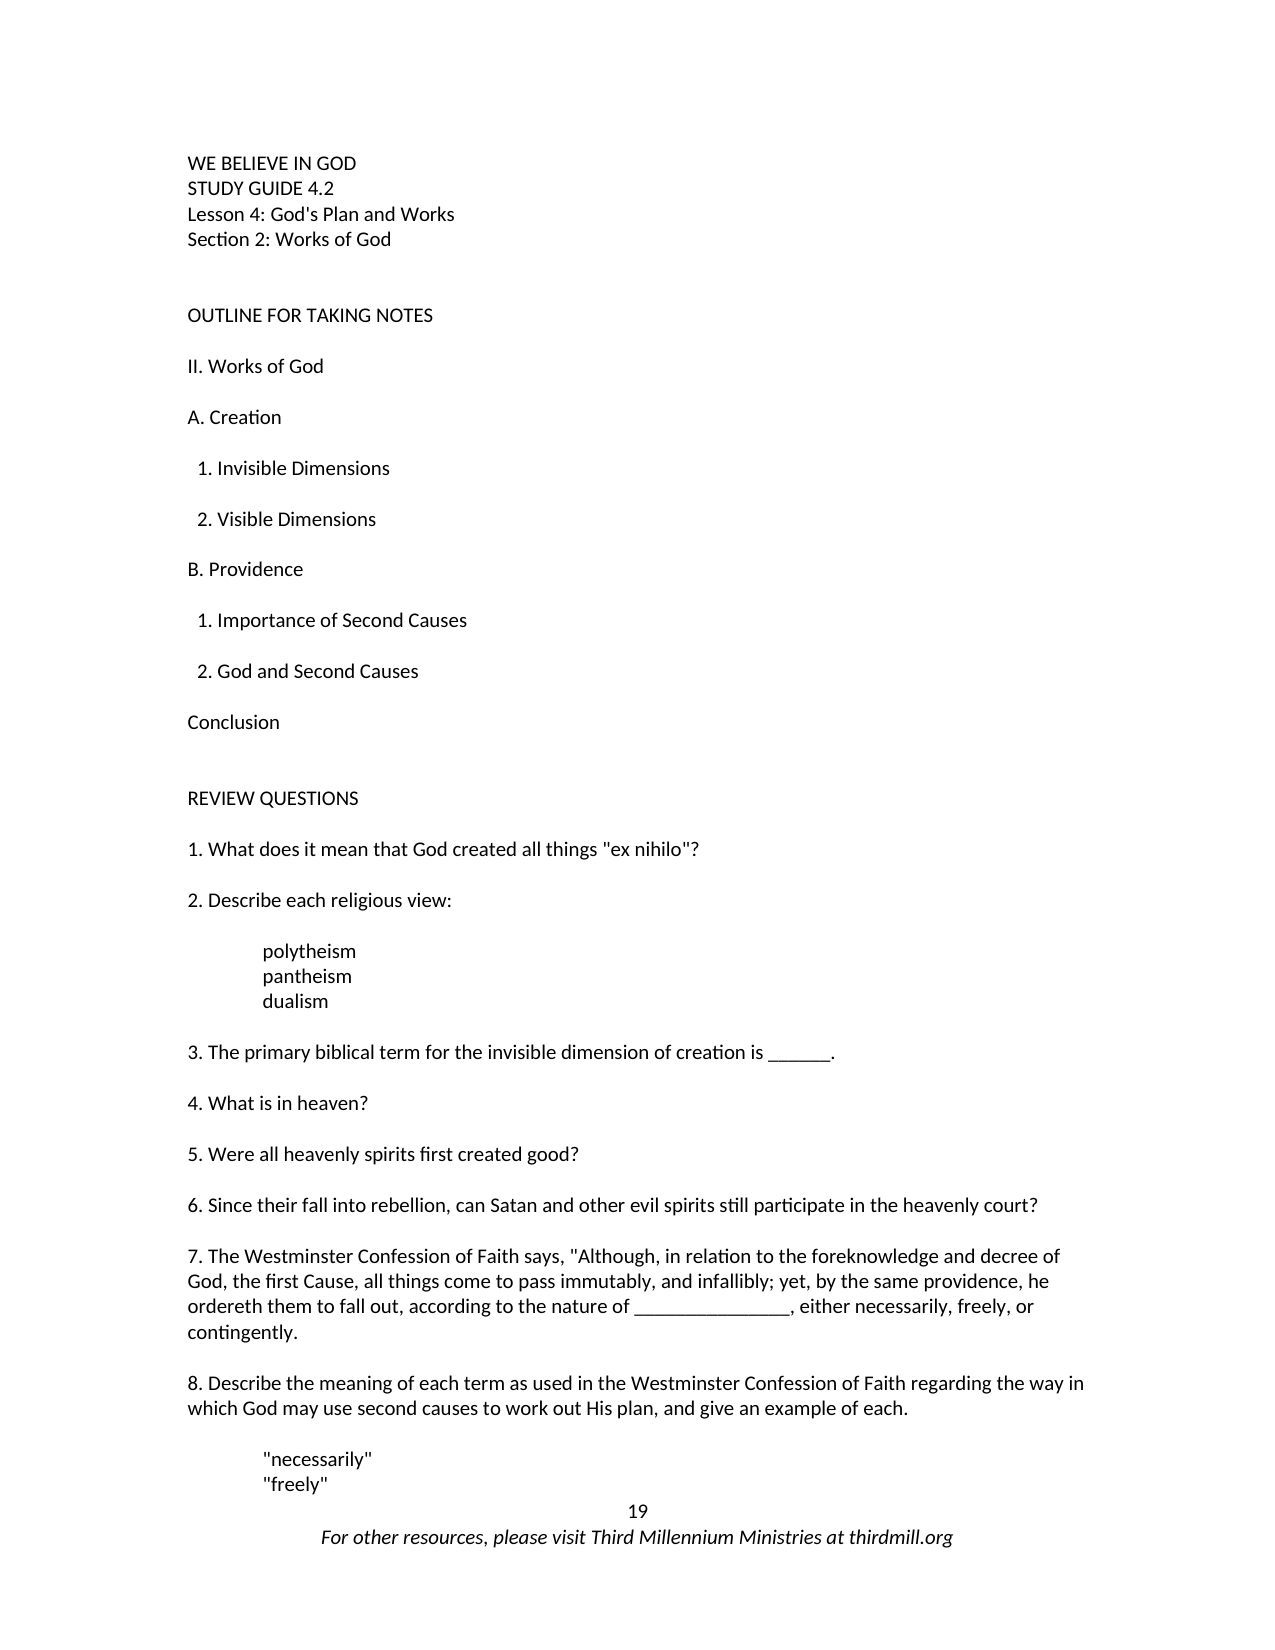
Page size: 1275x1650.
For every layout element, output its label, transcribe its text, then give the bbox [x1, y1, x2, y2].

text STUDY GUIDE 4.2 [187, 175, 1087, 201]
text 5. Were all heavenly spirits first created good? [187, 1141, 1087, 1167]
text B. Providence [187, 557, 1087, 582]
text Lesson 4: God's Plan and Works [187, 201, 1087, 226]
text 8. Describe the meaning of each term as used in the Westminster Confession of Faith regarding the way in which God may use second causes to work out His plan, and give an example of each. [187, 1370, 1087, 1421]
text Conclusion [187, 709, 1087, 734]
text II. Works of God [187, 353, 1087, 379]
text WE BELIEVE IN GOD [187, 150, 1087, 175]
text "freely" [262, 1472, 1087, 1497]
text 1. Importance of Second Causes [187, 607, 1087, 633]
text 4. What is in heaven? [187, 1090, 1087, 1116]
text pantheism [262, 963, 1087, 989]
text 1. Invisible Dimensions [187, 455, 1087, 480]
text dualism [262, 989, 1087, 1014]
text 3. The primary biblical term for the invisible dimension of creation is ______. [187, 1039, 1087, 1065]
text OUTLINE FOR TAKING NOTES [187, 302, 1087, 328]
text polytheism [262, 938, 1087, 963]
text 6. Since their fall into rebellion, can Satan and other evil spirits still participate in the heavenly court? [187, 1192, 1087, 1217]
text 1. What does it mean that God created all things "ex nihilo"? [187, 836, 1087, 862]
text 7. The Westminster Confession of Faith says, "Although, in relation to the foreknowledge and decree of God, the first Cause, all things come to pass immutably, and infallibly; yet, by the same providence, he ordereth them to fall out, according to the nature of _______________, either necessarily, freely, or contingently. [187, 1243, 1087, 1344]
text REVIEW QUESTIONS [187, 785, 1087, 811]
text 2. Describe each religious view: [187, 887, 1087, 912]
text A. Creation [187, 404, 1087, 429]
text 2. Visible Dimensions [187, 506, 1087, 531]
text 2. God and Second Causes [187, 658, 1087, 684]
text Section 2: Works of God [187, 226, 1087, 252]
text "necessarily" [262, 1446, 1087, 1472]
